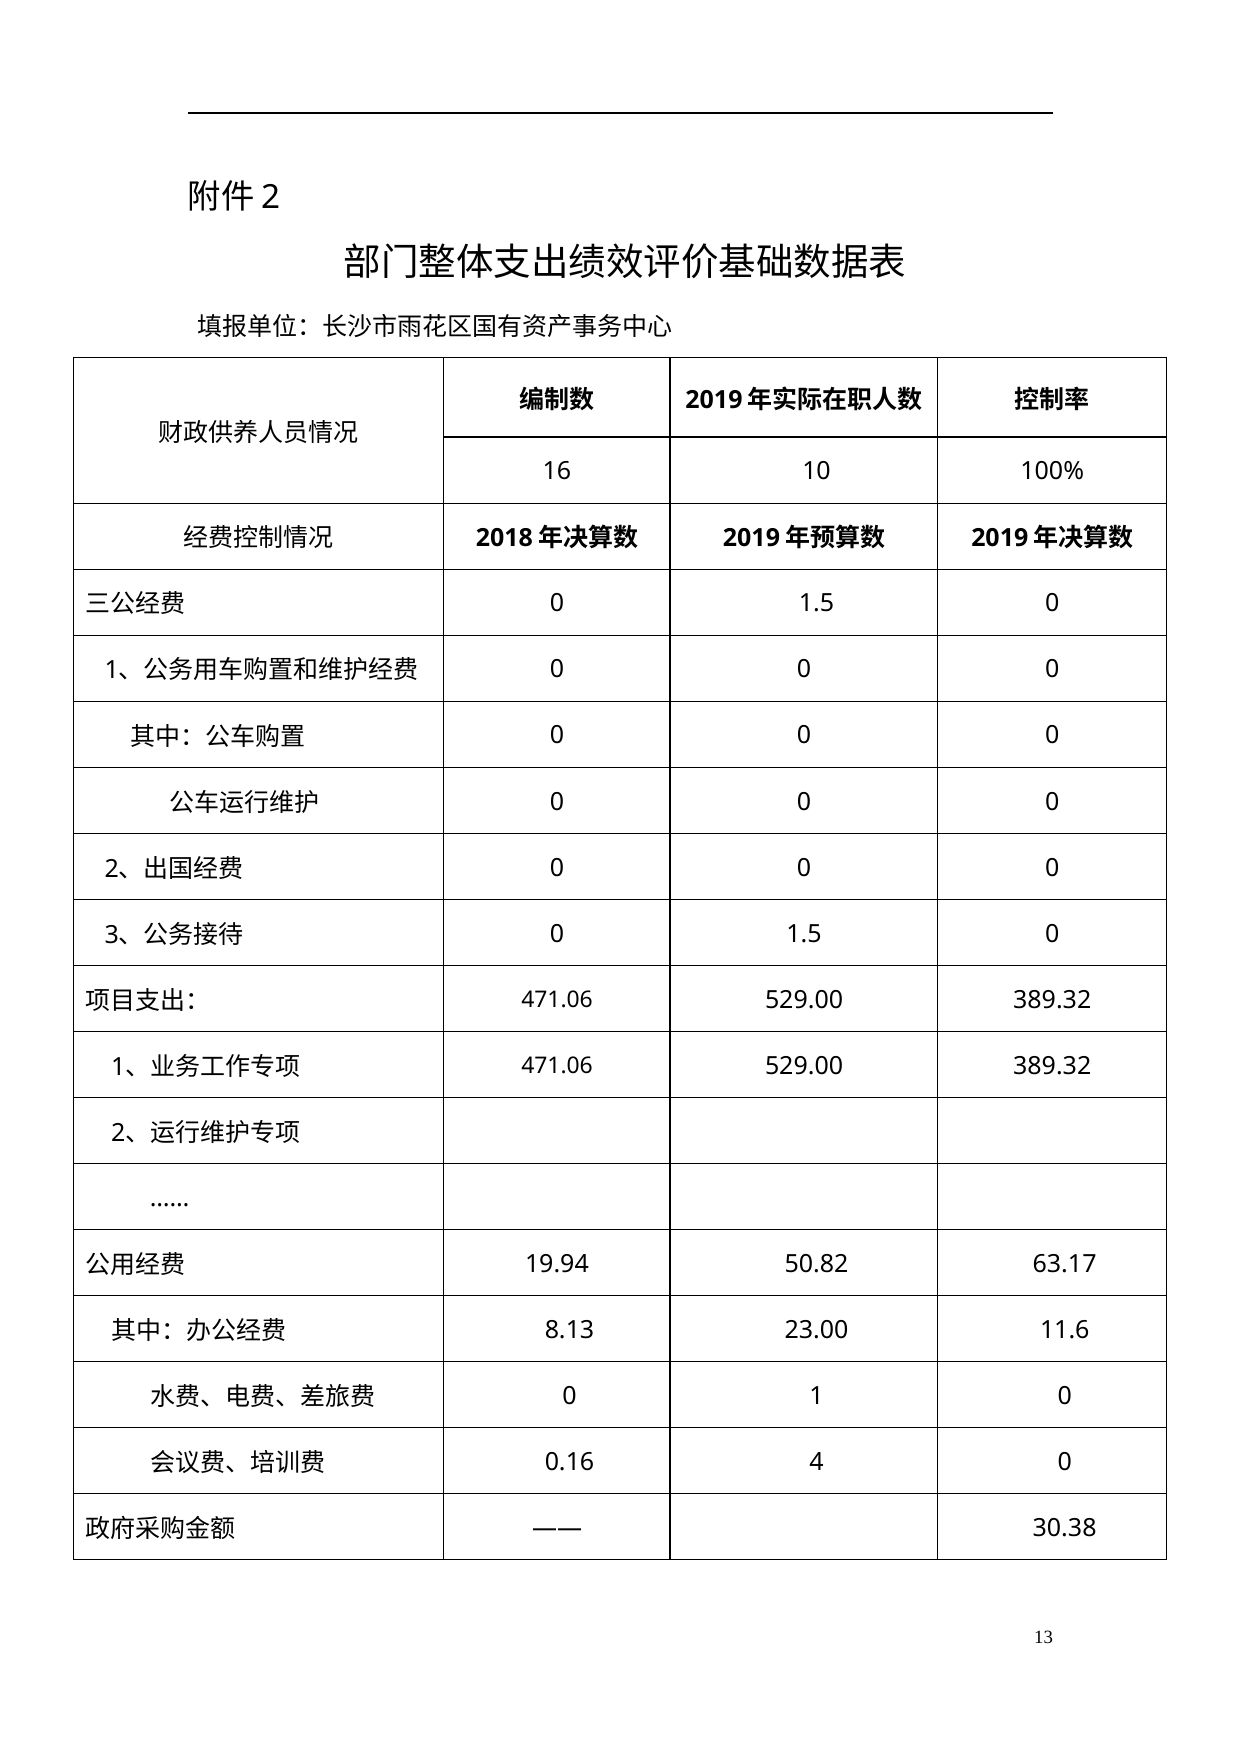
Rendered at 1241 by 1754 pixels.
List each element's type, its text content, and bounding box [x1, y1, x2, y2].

table_cell 471.06 [444, 966, 669, 1031]
table_cell 50.82 [671, 1230, 937, 1295]
table_cell 水费、电费、差旅费 [74, 1362, 443, 1427]
text 附件2 [187, 162, 1053, 227]
table_cell 政府采购金额 [74, 1494, 443, 1559]
table_cell 0 [938, 900, 1166, 965]
table_cell [671, 1098, 937, 1163]
text 部门整体支出绩效评价基础数据表 [197, 227, 1053, 292]
table_cell 389.32 [938, 1032, 1166, 1097]
table_cell 1.5 [671, 570, 937, 634]
table_cell 529.00 [671, 1032, 937, 1097]
table_cell 0 [671, 702, 937, 767]
table_cell 1.5 [671, 900, 937, 965]
table_cell —— [444, 1494, 669, 1559]
table_cell [938, 1098, 1166, 1163]
table_cell 0 [938, 702, 1166, 767]
table_cell 16 [444, 438, 669, 502]
table_cell 0 [938, 768, 1166, 833]
table_cell [444, 1098, 669, 1163]
table_cell 0 [938, 834, 1166, 899]
table_cell 公用经费 [74, 1230, 443, 1295]
table_cell 2019年决算数 [938, 504, 1166, 568]
table_cell 10 [671, 438, 937, 502]
table_cell 2018年决算数 [444, 504, 669, 568]
table_cell 公车运行维护 [74, 768, 443, 833]
table_cell 会议费、培训费 [74, 1428, 443, 1493]
table_cell 8.13 [444, 1296, 669, 1361]
table_cell 0 [444, 900, 669, 965]
table_cell 0 [671, 834, 937, 899]
table_cell 项目支出： [74, 966, 443, 1031]
table_cell [671, 1164, 937, 1229]
table_cell 100% [938, 438, 1166, 502]
table_cell 经费控制情况 [74, 504, 443, 568]
table_cell 0 [444, 1362, 669, 1427]
table_cell 0 [671, 636, 937, 701]
table_cell 0.16 [444, 1428, 669, 1493]
table_cell 0 [444, 702, 669, 767]
table_cell 0 [444, 636, 669, 701]
table_cell [444, 1164, 669, 1229]
table_header 编制数 [444, 358, 669, 436]
table_cell [938, 1164, 1166, 1229]
table_cell 三公经费 [74, 570, 443, 634]
table_cell 471.06 [444, 1032, 669, 1097]
table_header 财政供养人员情况 [74, 358, 443, 502]
table_cell 2、运行维护专项 [74, 1098, 443, 1163]
table_cell 其中：办公经费 [74, 1296, 443, 1361]
table_header 控制率 [938, 358, 1166, 436]
table_cell 2019年预算数 [671, 504, 937, 568]
table_header 2019年实际在职人数 [671, 358, 937, 436]
table_cell 19.94 [444, 1230, 669, 1295]
table_cell 0 [938, 1362, 1166, 1427]
table_cell 0 [444, 768, 669, 833]
table_cell 63.17 [938, 1230, 1166, 1295]
table_cell 30.38 [938, 1494, 1166, 1559]
table_cell 3、公务接待 [74, 900, 443, 965]
table_cell 1、公务用车购置和维护经费 [74, 636, 443, 701]
table_cell …… [74, 1164, 443, 1229]
table_cell 0 [444, 834, 669, 899]
table_cell 2、出国经费 [74, 834, 443, 899]
table_cell 0 [938, 636, 1166, 701]
table_cell 1 [671, 1362, 937, 1427]
table_cell 529.00 [671, 966, 937, 1031]
table_cell [671, 1494, 937, 1559]
table_cell 389.32 [938, 966, 1166, 1031]
text 填报单位：长沙市雨花区国有资产事务中心 [197, 292, 1053, 357]
table_cell 23.00 [671, 1296, 937, 1361]
table_cell 0 [444, 570, 669, 634]
table_cell 0 [938, 1428, 1166, 1493]
table_cell 1、业务工作专项 [74, 1032, 443, 1097]
table_cell 4 [671, 1428, 937, 1493]
table_cell 0 [671, 768, 937, 833]
table_cell 0 [938, 570, 1166, 634]
table_cell 其中：公车购置 [74, 702, 443, 767]
table_cell 11.6 [938, 1296, 1166, 1361]
